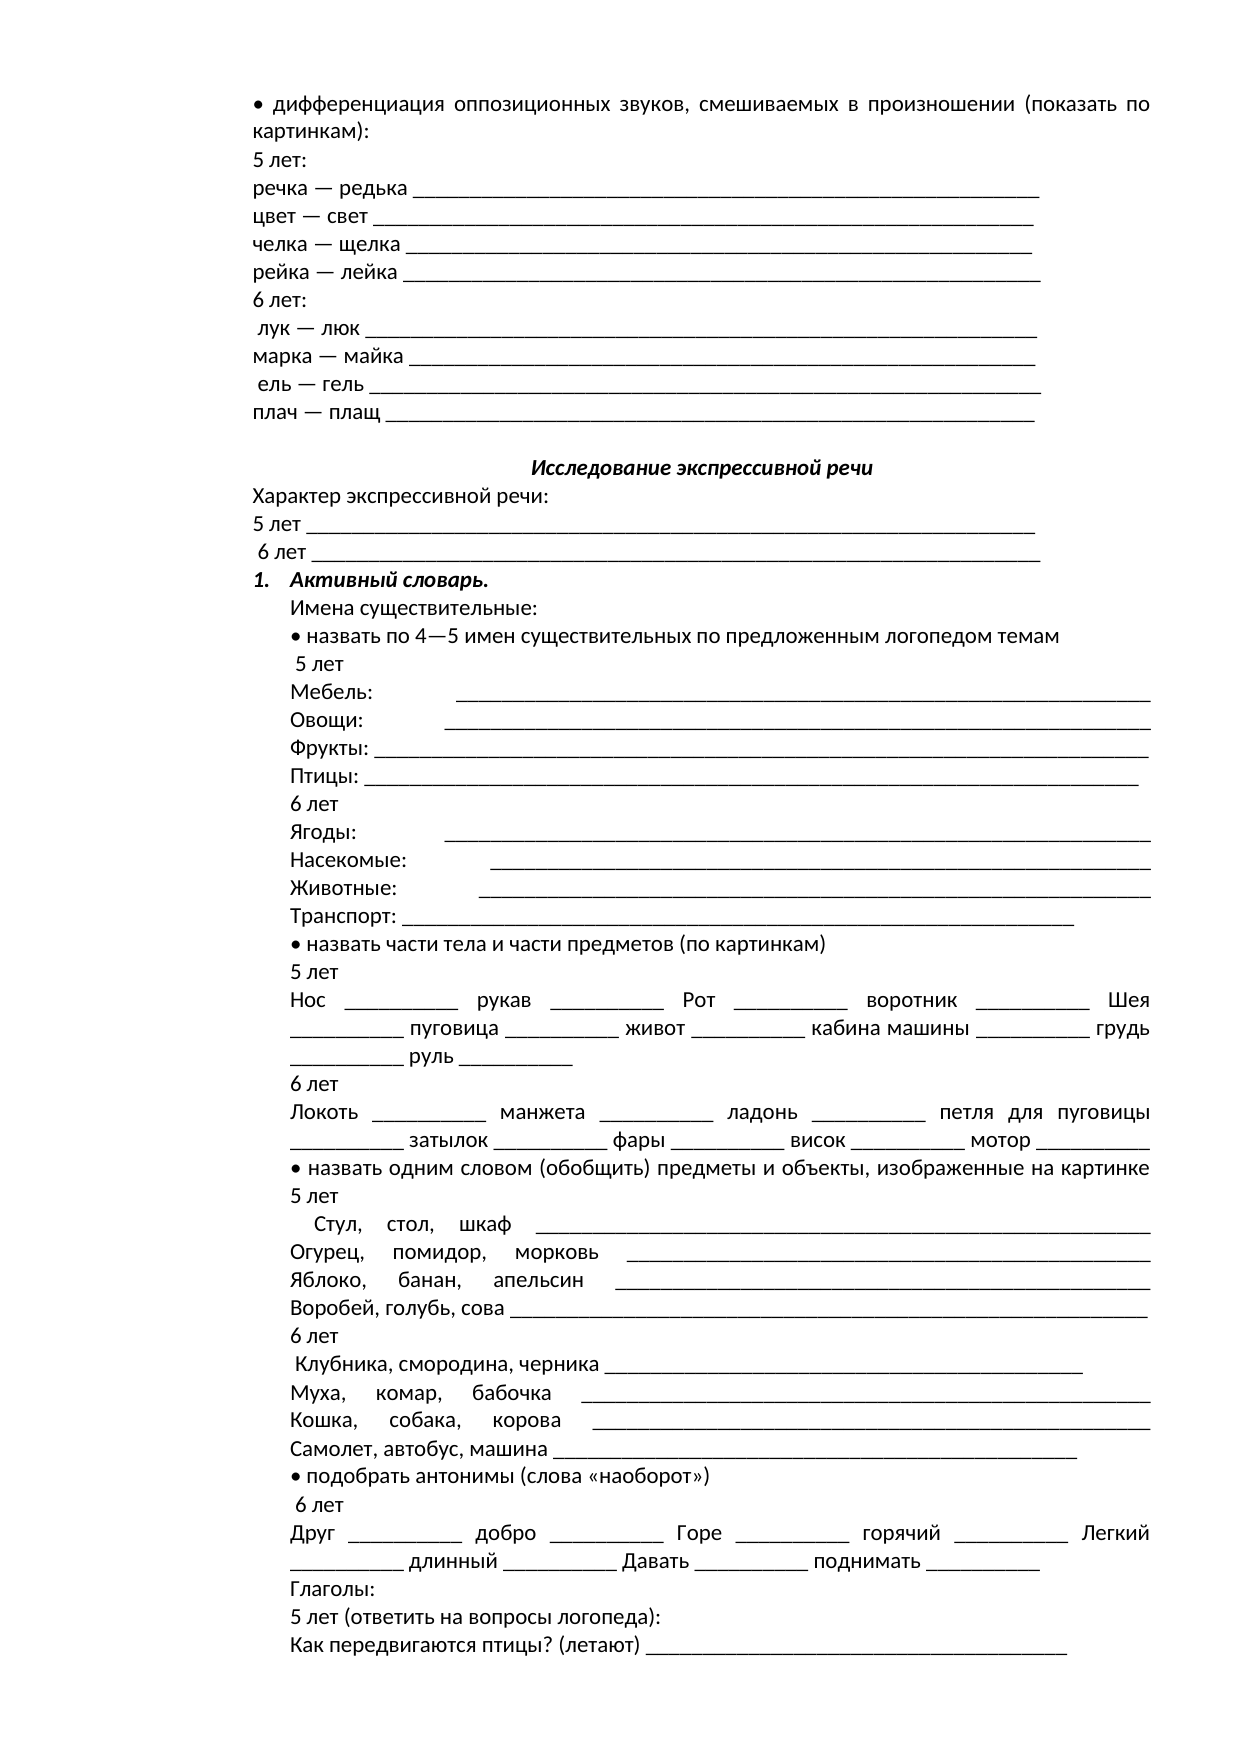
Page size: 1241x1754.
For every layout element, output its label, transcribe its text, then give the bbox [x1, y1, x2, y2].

text Нос __________ рукав __________ Рот __________ воротник __________ Шея __________ пуговица __________ живот __________ кабина машины __________ грудь __________ руль __________ [290, 985, 1152, 1069]
text цвет — свет __________________________________________________________ [252, 201, 1152, 229]
text 6 лет: [252, 285, 1152, 313]
text Ягоды: ______________________________________________________________ Насекомые: __________________________________________________________ Животные: ___________________________________________________________ Транспорт: ___________________________________________________________ [290, 817, 1152, 929]
text плач — плащ _________________________________________________________ [252, 397, 1152, 425]
text марка — майка _______________________________________________________ [252, 341, 1152, 369]
text Характер экспрессивной речи: [252, 481, 1152, 509]
text 5 лет [290, 649, 1152, 677]
text 6 лет [290, 789, 1152, 817]
text Исследование экспрессивной речи [252, 453, 1152, 481]
text Друг __________ добро __________ Горе __________ горячий __________ Легкий __________ длинный __________ Давать __________ поднимать __________ [290, 1518, 1152, 1574]
text Локоть __________ манжета __________ ладонь __________ петля для пуговицы __________ затылок __________ фары __________ висок __________ мотор __________ • назвать одним словом (обобщить) предметы и объекты, изображенные на картинке 5 лет [290, 1097, 1152, 1209]
text • назвать части тела и части предметов (по картинкам) [290, 929, 1152, 957]
text 5 лет (ответить на вопросы логопеда): [290, 1602, 1152, 1630]
text 6 лет [290, 1069, 1152, 1097]
text Клубника, смородина, черника __________________________________________ [290, 1349, 1152, 1378]
text Как передвигаются птицы? (летают) _____________________________________ [290, 1630, 1152, 1658]
text 6 лет [290, 1322, 1152, 1349]
text • назвать по 4—5 имен существительных по предложенным логопедом темам [290, 621, 1152, 649]
text Стул, стол, шкаф ______________________________________________________ Огурец, помидор, морковь ______________________________________________ Яблоко, банан, апельсин _______________________________________________ Воробей, голубь, сова ________________________________________________________ [290, 1209, 1152, 1322]
text 5 лет [290, 957, 1152, 985]
text 5 лет ________________________________________________________________ [252, 509, 1152, 537]
text Птицы: ____________________________________________________________________ [290, 761, 1152, 789]
text Глаголы: [290, 1574, 1152, 1602]
text лук — люк ___________________________________________________________ [252, 313, 1152, 341]
text Имена существительные: [290, 593, 1152, 621]
text 6 лет ________________________________________________________________ [252, 537, 1152, 565]
text речка — редька _______________________________________________________ [252, 173, 1152, 201]
text ель — гель ___________________________________________________________ [252, 369, 1152, 397]
text рейка — лейка ________________________________________________________ [252, 257, 1152, 285]
text 5 лет: [252, 145, 1152, 173]
text • дифференциация оппозиционных звуков, смешиваемых в произношении (показать по картинкам): [252, 89, 1152, 145]
list Активный словарь. [252, 565, 1152, 593]
text челка — щелка _______________________________________________________ [252, 229, 1152, 257]
text 6 лет [290, 1490, 1152, 1518]
text • подобрать антонимы (слова «наоборот») [290, 1462, 1152, 1490]
text Мебель: _____________________________________________________________ Овощи: ______________________________________________________________ Фрукты: ____________________________________________________________________ [290, 677, 1152, 761]
text Муха, комар, бабочка __________________________________________________ Кошка, собака, корова _________________________________________________ Самолет, автобус, машина ______________________________________________ [290, 1378, 1152, 1462]
